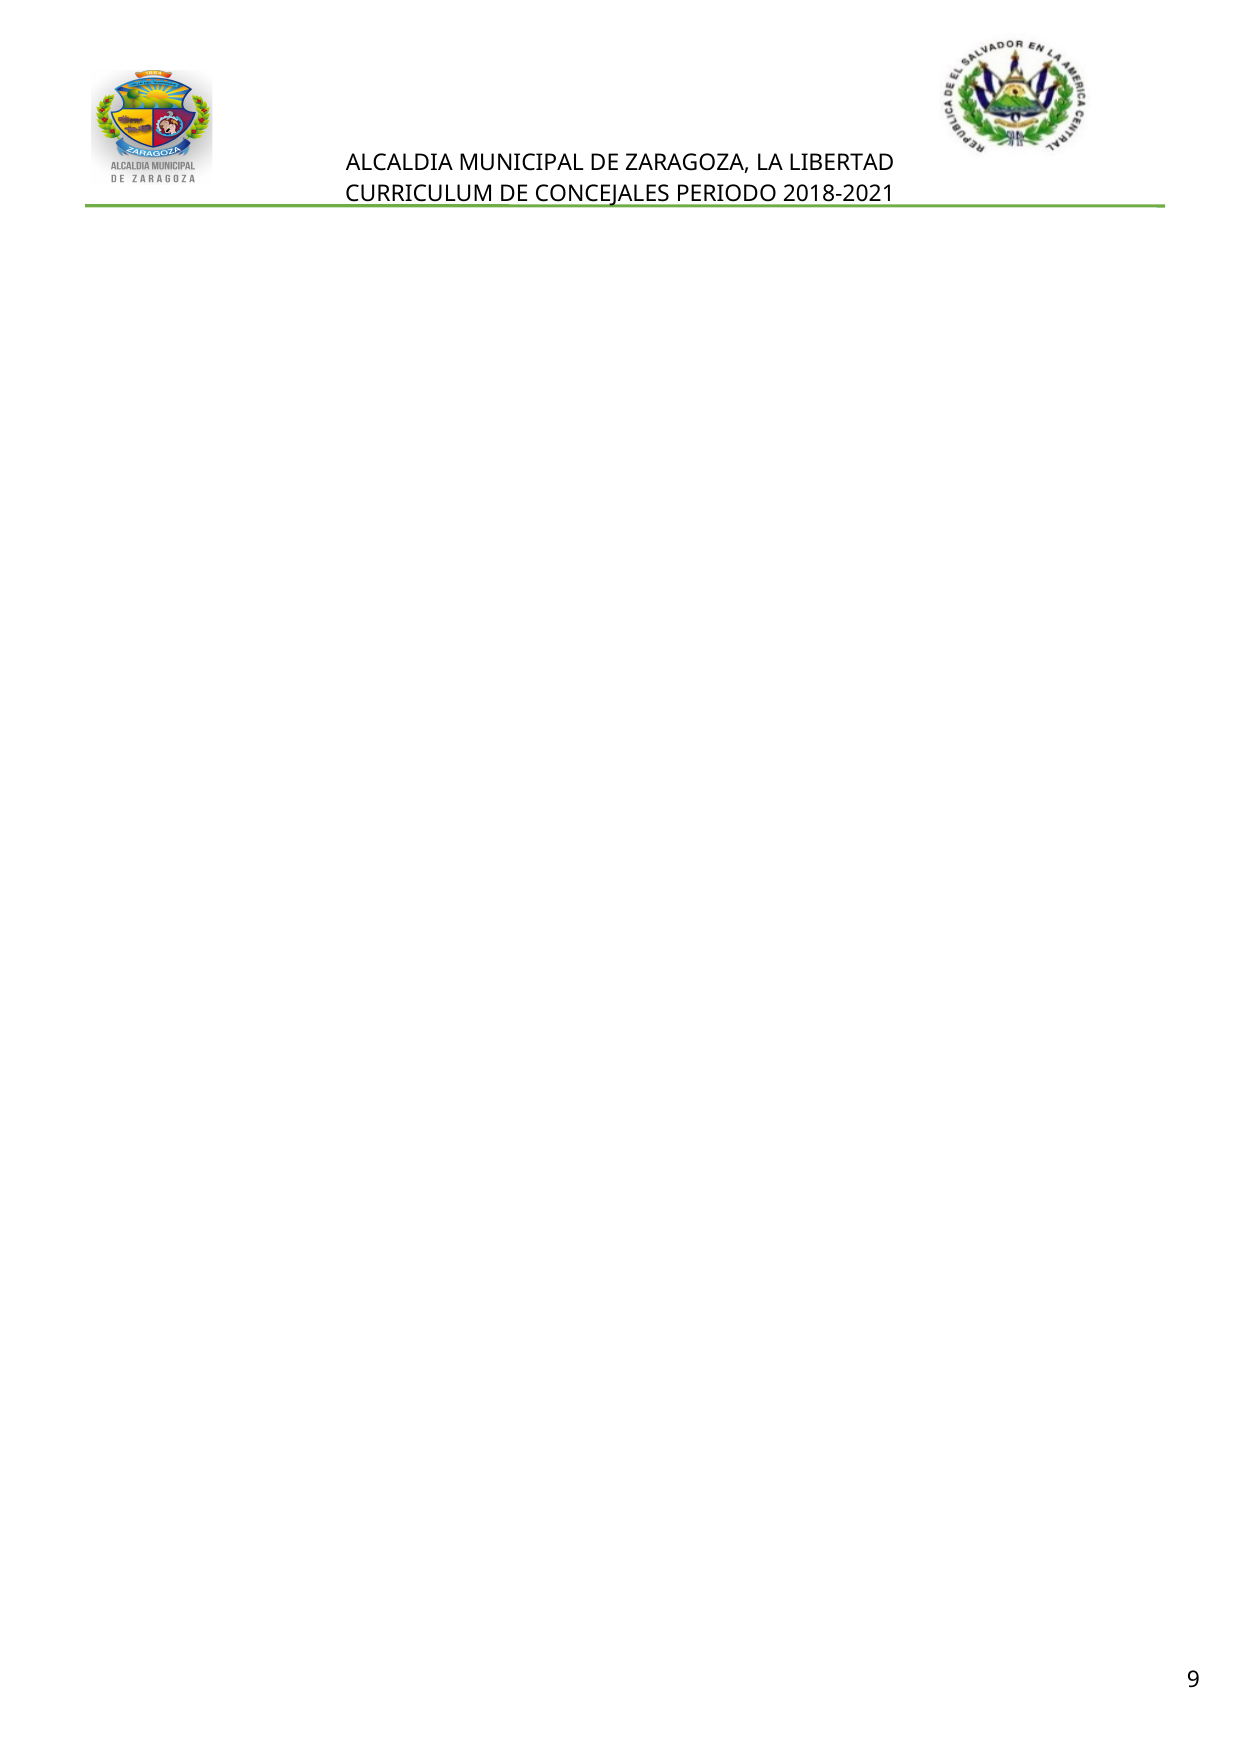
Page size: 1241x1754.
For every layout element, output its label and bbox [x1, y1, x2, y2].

picture [939, 33, 1091, 162]
picture [91, 70, 213, 185]
